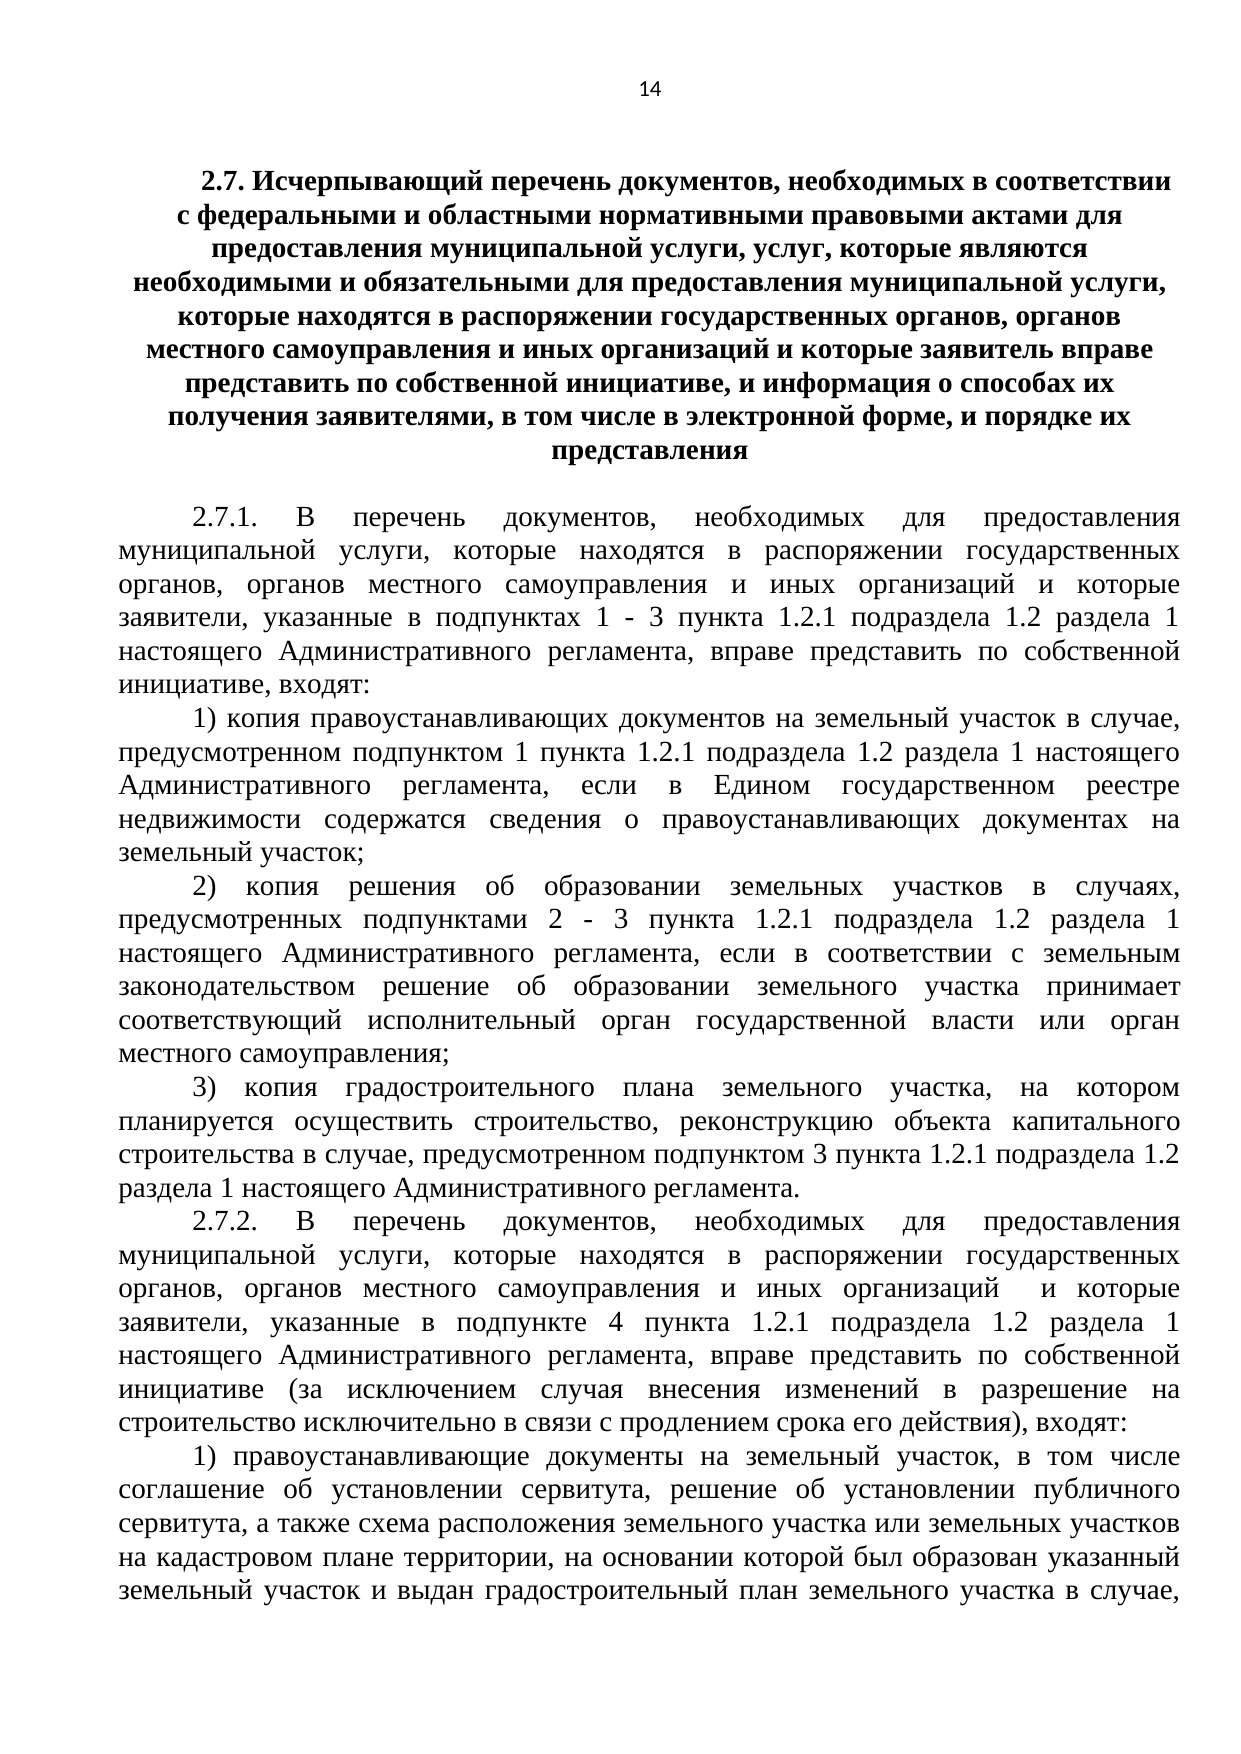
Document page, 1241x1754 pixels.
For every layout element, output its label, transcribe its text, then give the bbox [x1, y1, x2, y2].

text 2.7.2. В перечень документов, необходимых для предоставления муниципальной услуги, которые находятся в распоряжении государственных органов, органов местного самоуправления и иных организаций и которые заявители, указанные в подпункте 4 пункта 1.2.1 подраздела 1.2 раздела 1 настоящего Административного регламента, вправе представить по собственной инициативе (за исключением случая внесения изменений в разрешение на строительство исключительно в связи с продлением срока его действия), входят: [118, 1203, 1181, 1438]
text 1) копия правоустанавливающих документов на земельный участок в случае, предусмотренном подпунктом 1 пункта 1.2.1 подраздела 1.2 раздела 1 настоящего Административного регламента, если в Едином государственном реестре недвижимости содержатся сведения о правоустанавливающих документах на земельный участок; [118, 700, 1181, 868]
text 2.7. Исчерпывающий перечень документов, необходимых в соответствии с федеральными и областными нормативными правовыми актами для предоставления муниципальной услуги, услуг, которые являются необходимыми и обязательными для предоставления муниципальной услуги, которые находятся в распоряжении государственных органов, органов местного самоуправления и иных организаций и которые заявитель вправе представить по собственной инициативе, и информация о способах их получения заявителями, в том числе в электронной форме, и порядке их представления [118, 163, 1181, 465]
text 3) копия градостроительного плана земельного участка, на котором планируется осуществить строительство, реконструкцию объекта капитального строительства в случае, предусмотренном подпунктом 3 пункта 1.2.1 подраздела 1.2 раздела 1 настоящего Административного регламента. [118, 1069, 1181, 1203]
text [118, 1438, 1181, 1606]
text 2.7.1. В перечень документов, необходимых для предоставления муниципальной услуги, которые находятся в распоряжении государственных органов, органов местного самоуправления и иных организаций и которые заявители, указанные в подпунктах 1 - 3 пункта 1.2.1 подраздела 1.2 раздела 1 настоящего Административного регламента, вправе представить по собственной инициативе, входят: [118, 499, 1181, 700]
text 2) копия решения об образовании земельных участков в случаях, предусмотренных подпунктами 2 - 3 пункта 1.2.1 подраздела 1.2 раздела 1 настоящего Административного регламента, если в соответствии с земельным законодательством решение об образовании земельного участка принимает соответствующий исполнительный орган государственной власти или орган местного самоуправления; [118, 868, 1181, 1069]
